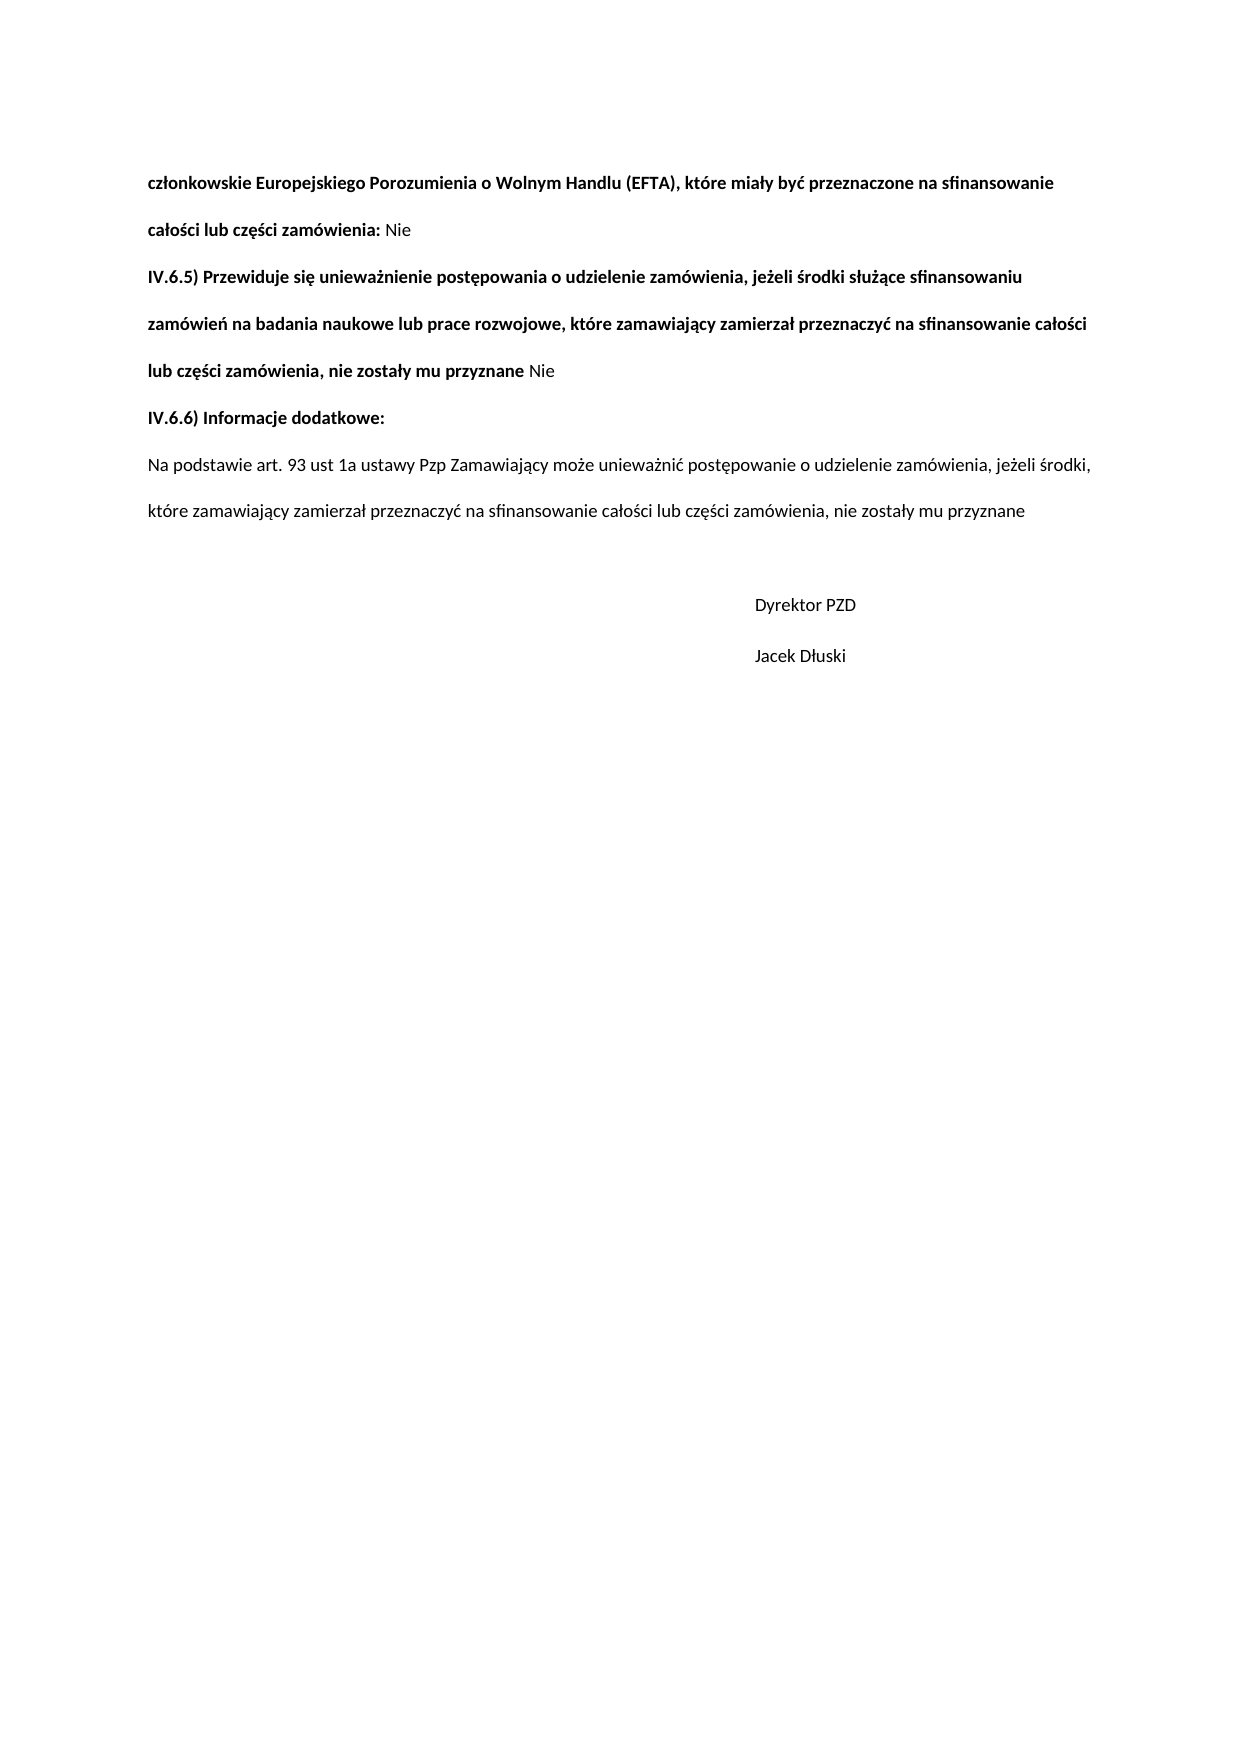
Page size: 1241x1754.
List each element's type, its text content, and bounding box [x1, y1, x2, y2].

text Dyrektor PZD [148, 569, 1093, 616]
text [148, 148, 1093, 523]
text Jacek Dłuski [148, 644, 1093, 695]
